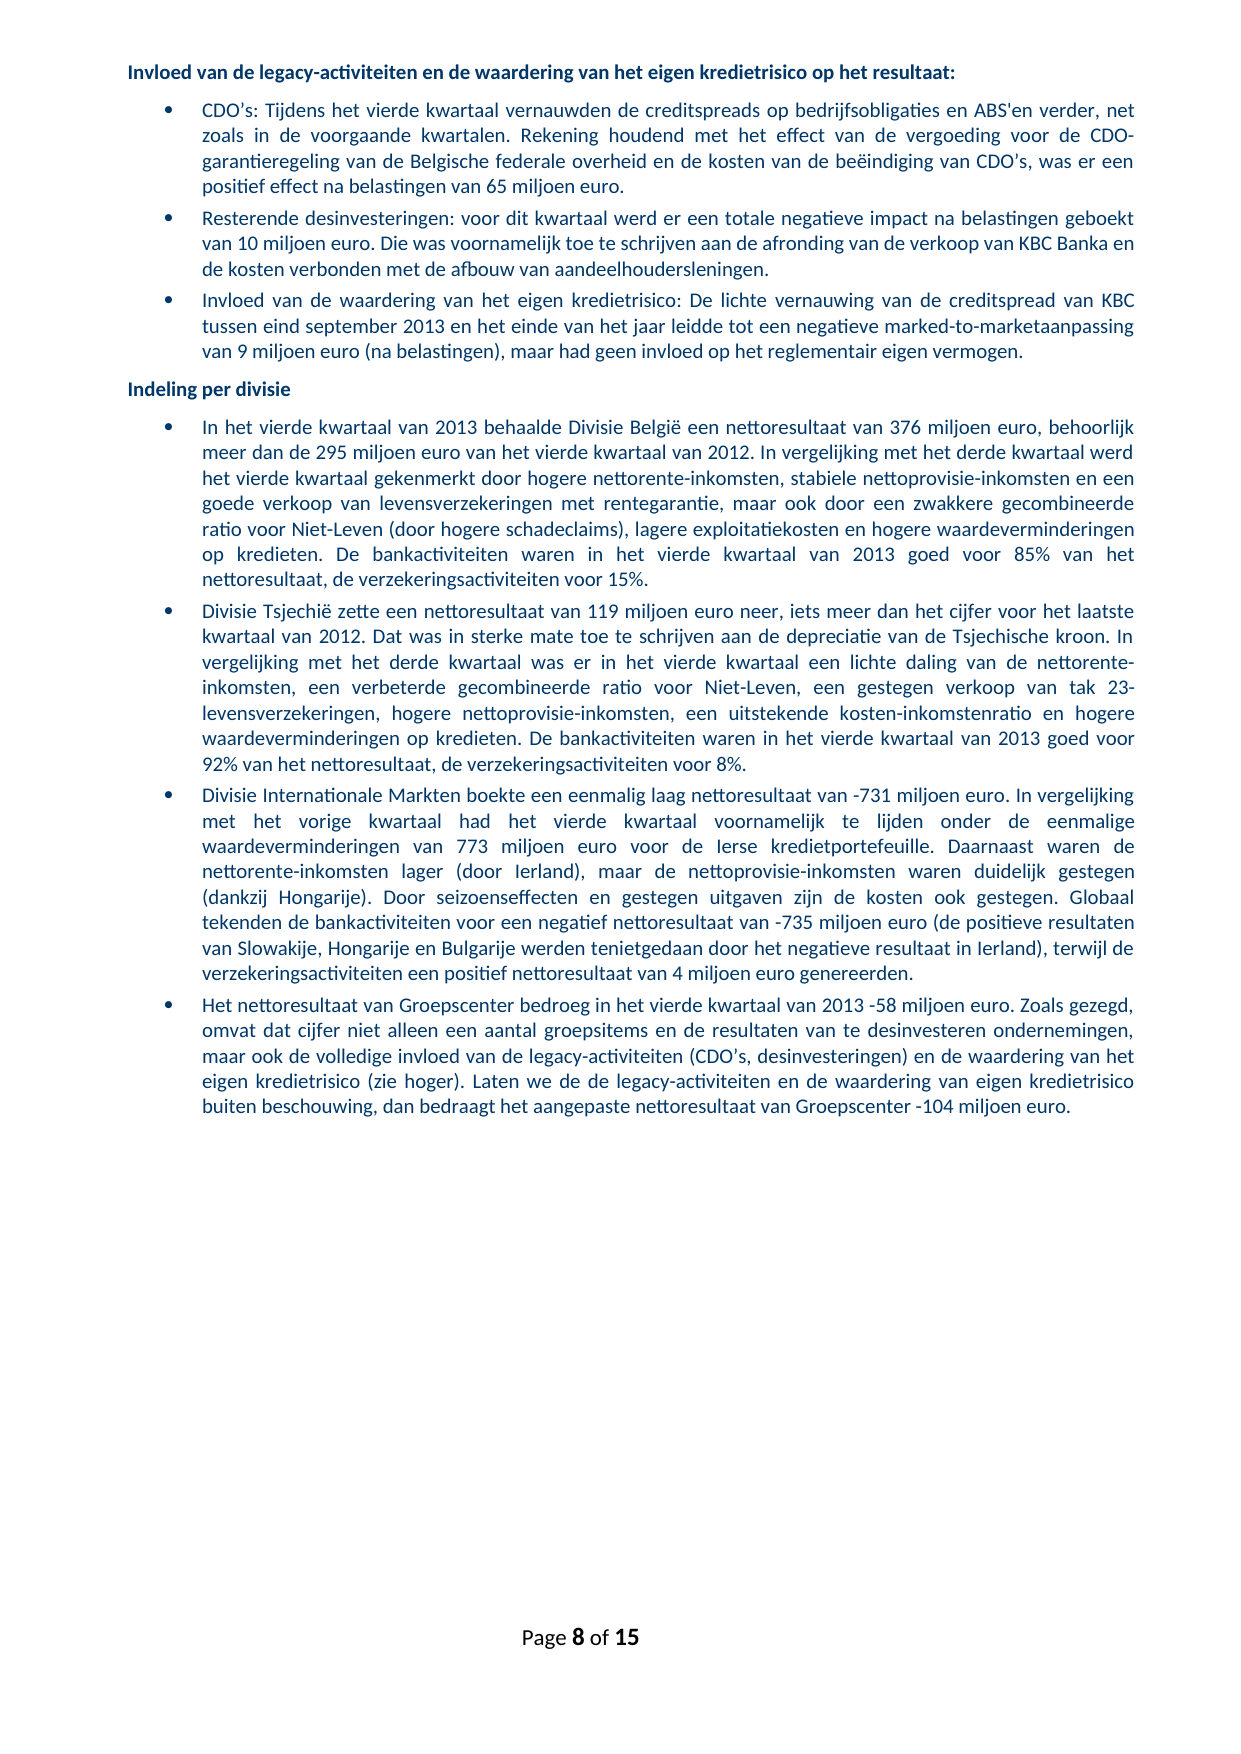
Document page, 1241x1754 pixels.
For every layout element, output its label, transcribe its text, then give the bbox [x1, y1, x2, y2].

list Het nettoresultaat van Groepscenter bedroeg in het vierde kwartaal van 2013 -58 miljoen euro. Zoals gezegd, omvat dat cijfer niet alleen een aantal groepsitems en de resultaten van te desinvesteren ondernemingen, maar ook de volledige invloed van de legacy-activiteiten (CDO’s, desinvesteringen) en de waardering van het eigen kredietrisico (zie hoger). Laten we de de legacy-activiteiten en de waardering van eigen kredietrisico buiten beschouwing, dan bedraagt het aangepaste nettoresultaat van Groepscenter -104 miljoen euro. [165, 992, 1136, 1119]
list Divisie Internationale Markten boekte een eenmalig laag nettoresultaat van -731 miljoen euro. In vergelijking met het vorige kwartaal had het vierde kwartaal voornamelijk te lijden onder de eenmalige waardeverminderingen van 773 miljoen euro voor de Ierse kredietportefeuille. Daarnaast waren de nettorente-inkomsten lager (door Ierland), maar de nettoprovisie-inkomsten waren duidelijk gestegen (dankzij Hongarije). Door seizoenseffecten en gestegen uitgaven zijn de kosten ook gestegen. Globaal tekenden de bankactiviteiten voor een negatief nettoresultaat van -735 miljoen euro (de positieve resultaten van Slowakije, Hongarije en Bulgarije werden tenietgedaan door het negatieve resultaat in Ierland), terwijl de verzekeringsactiviteiten een positief nettoresultaat van 4 miljoen euro genereerden. [165, 782, 1136, 986]
list In het vierde kwartaal van 2013 behaalde Divisie België een nettoresultaat van 376 miljoen euro, behoorlijk meer dan de 295 miljoen euro van het vierde kwartaal van 2012. In vergelijking met het derde kwartaal werd het vierde kwartaal gekenmerkt door hogere nettorente-inkomsten, stabiele nettoprovisie-inkomsten en een goede verkoop van levensverzekeringen met rentegarantie, maar ook door een zwakkere gecombineerde ratio voor Niet-Leven (door hogere schadeclaims), lagere exploitatiekosten en hogere waardeverminderingen op kredieten. De bankactiviteiten waren in het vierde kwartaal van 2013 goed voor 85% van het nettoresultaat, de verzekeringsactiviteiten voor 15%. [165, 414, 1136, 592]
text Invloed van de legacy-activiteiten en de waardering van het eigen kredietrisico op het resultaat: [127, 59, 1136, 84]
list Divisie Tsjechië zette een nettoresultaat van 119 miljoen euro neer, iets meer dan het cijfer voor het laatste kwartaal van 2012. Dat was in sterke mate toe te schrijven aan de depreciatie van de Tsjechische kroon. In vergelijking met het derde kwartaal was er in het vierde kwartaal een lichte daling van de nettorente-inkomsten, een verbeterde gecombineerde ratio voor Niet-Leven, een gestegen verkoop van tak 23-levensverzekeringen, hogere nettoprovisie-inkomsten, een uitstekende kosten-inkomstenratio en hogere waardeverminderingen op kredieten. De bankactiviteiten waren in het vierde kwartaal van 2013 goed voor 92% van het nettoresultaat, de verzekeringsactiviteiten voor 8%. [165, 598, 1136, 776]
text Indeling per divisie [127, 376, 1136, 402]
list CDO’s: Tijdens het vierde kwartaal vernauwden de creditspreads op bedrijfsobligaties en ABS'en verder, net zoals in de voorgaande kwartalen. Rekening houdend met het effect van de vergoeding voor de CDO-garantieregeling van de Belgische federale overheid en de kosten van de beëindiging van CDO’s, was er een positief effect na belastingen van 65 miljoen euro. [165, 97, 1136, 199]
list Invloed van de waardering van het eigen kredietrisico: De lichte vernauwing van de creditspread van KBC tussen eind september 2013 en het einde van het jaar leidde tot een negatieve marked-to-marketaanpassing van 9 miljoen euro (na belastingen), maar had geen invloed op het reglementair eigen vermogen. [165, 287, 1136, 364]
list Resterende desinvesteringen: voor dit kwartaal werd er een totale negatieve impact na belastingen geboekt van 10 miljoen euro. Die was voornamelijk toe te schrijven aan de afronding van de verkoop van KBC Banka en de kosten verbonden met de afbouw van aandeelhoudersleningen. [165, 205, 1136, 281]
